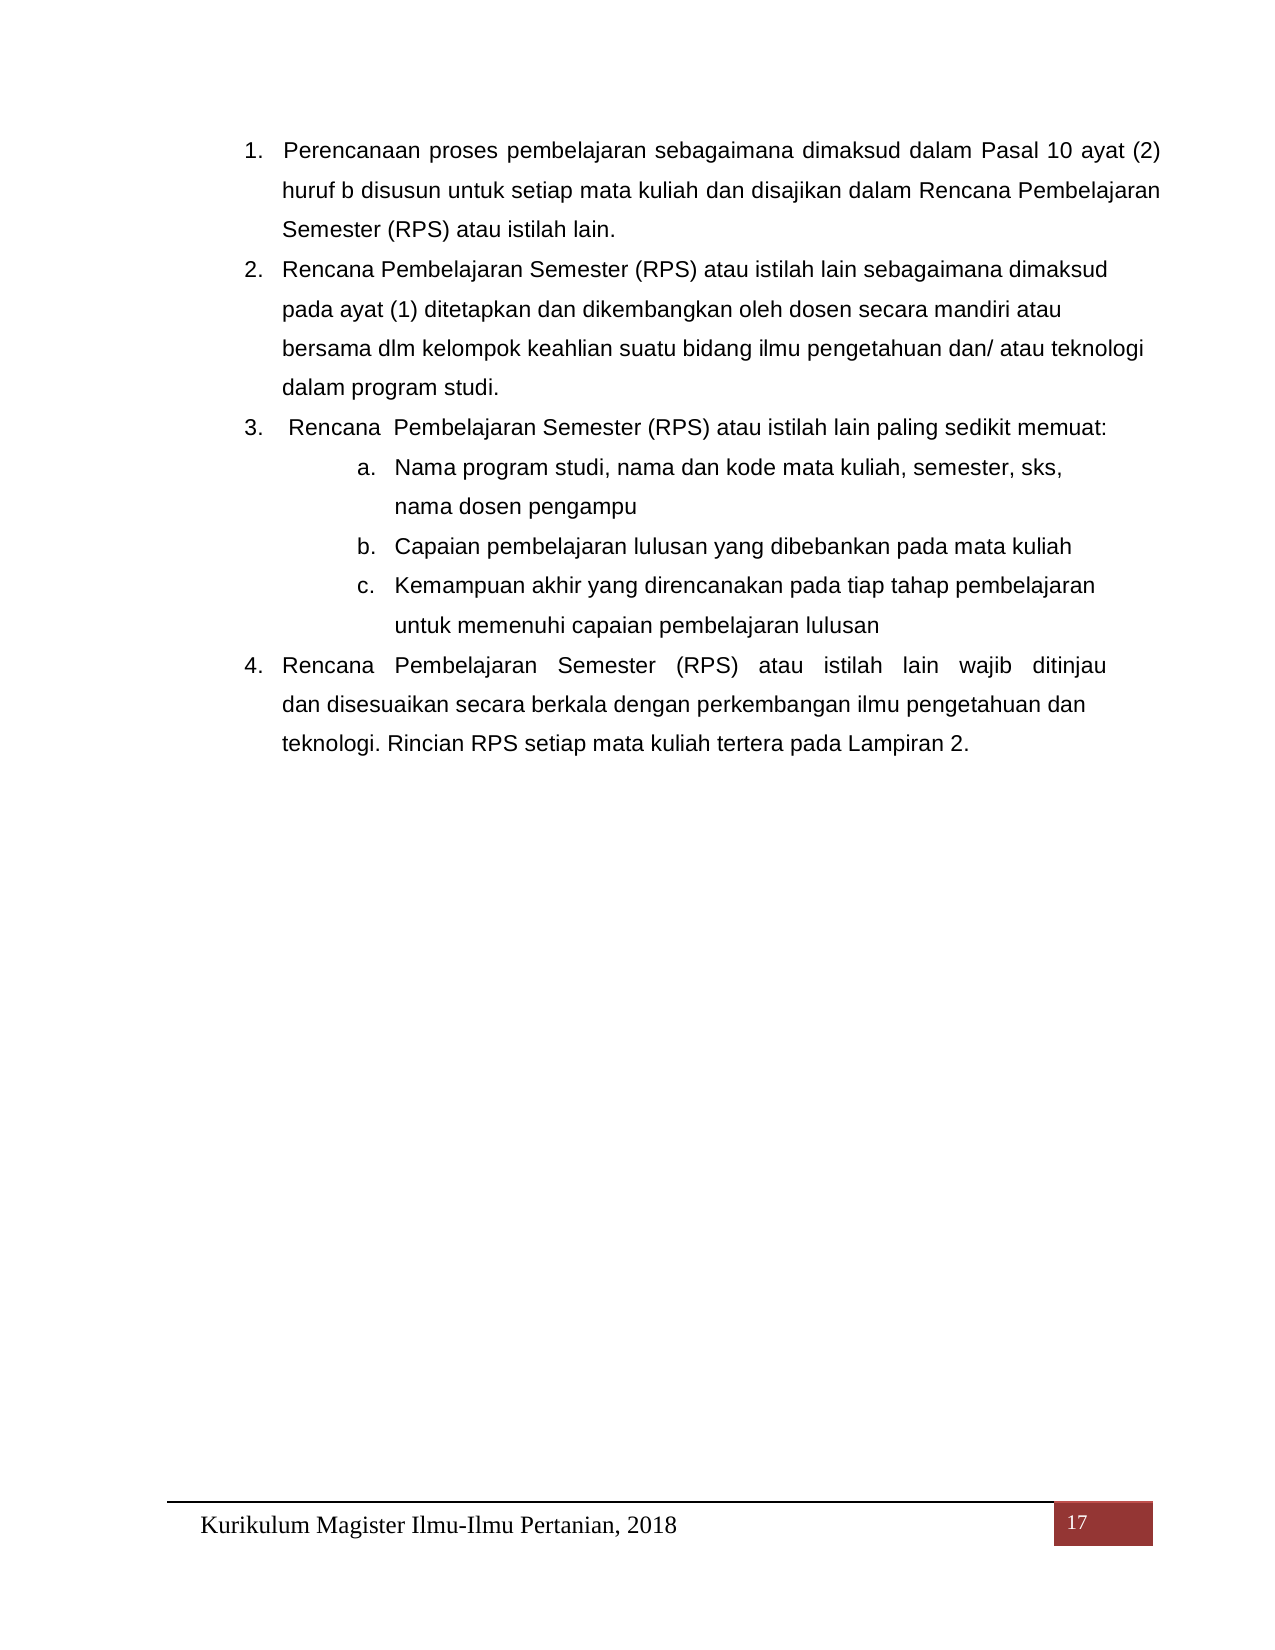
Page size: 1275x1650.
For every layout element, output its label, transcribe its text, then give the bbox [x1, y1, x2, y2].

text b. Capaian pembelajaran lulusan yang dibebankan pada mata kuliah [357, 533, 1175, 559]
text c. Kemampuan akhir yang direncanakan pada tiap tahap pembelajaran untuk memenuhi capaian pembelajaran lulusan [357, 572, 1156, 638]
text 2. Rencana Pembelajaran Semester (RPS) atau istilah lain sebagaimana dimaksud [244, 256, 1175, 283]
text 4. Rencana Pembelajaran Semester (RPS) atau istilah lain wajib ditinjau dan disesuaikan secara berkala dengan perkembangan ilmu pengetahuan dan teknologi. Rincian RPS setiap mata kuliah tertera pada Lampiran 2. [244, 652, 1160, 756]
text pada ayat (1) ditetapkan dan dikembangkan oleh dosen secara mandiri atau bersama dlm kelompok keahlian suatu bidang ilmu pengetahuan dan/ atau teknologi dalam program studi. [282, 296, 1154, 401]
text 3. Rencana Pembelajaran Semester (RPS) atau istilah lain paling sedikit memuat: [244, 414, 1175, 440]
text 1. Perencanaan proses pembelajaran sebagaimana dimaksud dalam Pasal 10 ayat (2) huruf b disusun untuk setiap mata kuliah dan disajikan dalam Rencana Pembelajaran Semester (RPS) atau istilah lain. [244, 137, 1161, 243]
text a. Nama program studi, nama dan kode mata kuliah, semester, sks, nama dosen pengampu [357, 453, 1124, 519]
